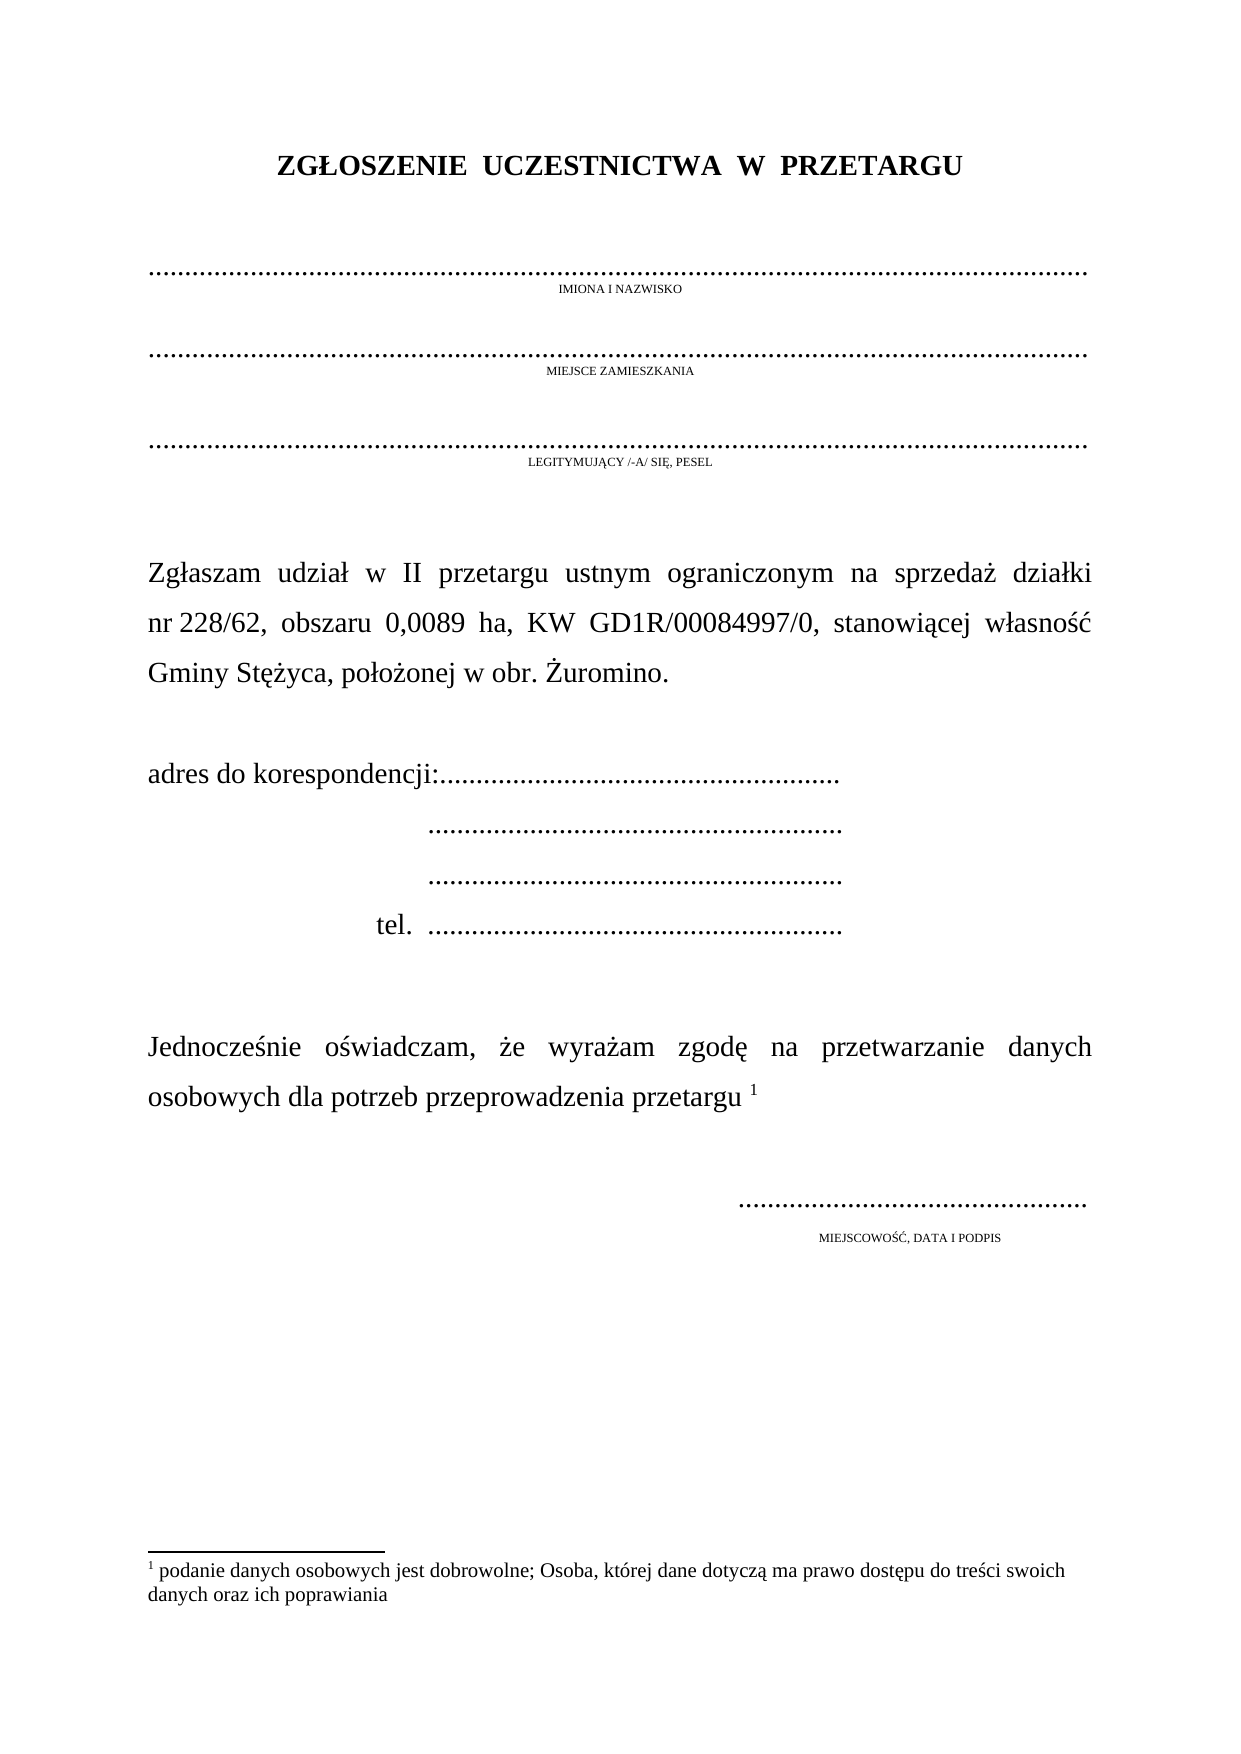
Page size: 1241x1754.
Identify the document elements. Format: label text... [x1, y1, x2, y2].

text ......................................................... [148, 857, 1093, 890]
text IMIONA I NAZWISKO [148, 282, 1093, 296]
text MIEJSCE ZAMIESZKANIA [148, 363, 1093, 378]
text ZGŁOSZENIE UCZESTNICTWA W PRZETARGU [148, 148, 1093, 181]
text ................................................................................................................................. [148, 248, 1093, 282]
text ................................................................................................................................. [148, 421, 1093, 454]
text Jednocześnie oświadczam, że wyrażam zgodę na przetwarzanie danych osobowych dla potrzeb przeprowadzenia przetargu [148, 1029, 1093, 1113]
text tel. ......................................................... [148, 907, 1093, 941]
text adres do korespondencji:....................................................... [148, 756, 1093, 790]
text Zgłaszam udział w II przetargu ustnym ograniczonym na sprzedaż działki nr 228/62, obszaru 0,0089 ha, KW GD1R/00084997/0, stanowiącej własność Gminy Stężyca, położonej w obr. Żuromino. [148, 555, 1093, 689]
text ................................................................................................................................. [148, 330, 1093, 363]
text MIEJSCOWOŚĆ, DATA I PODPIS [148, 1231, 1093, 1245]
text ................................................ [148, 1180, 1093, 1214]
text ......................................................... [148, 806, 1093, 840]
text LEGITYMUJĄCY /-A/ SIĘ, PESEL [148, 454, 1093, 469]
